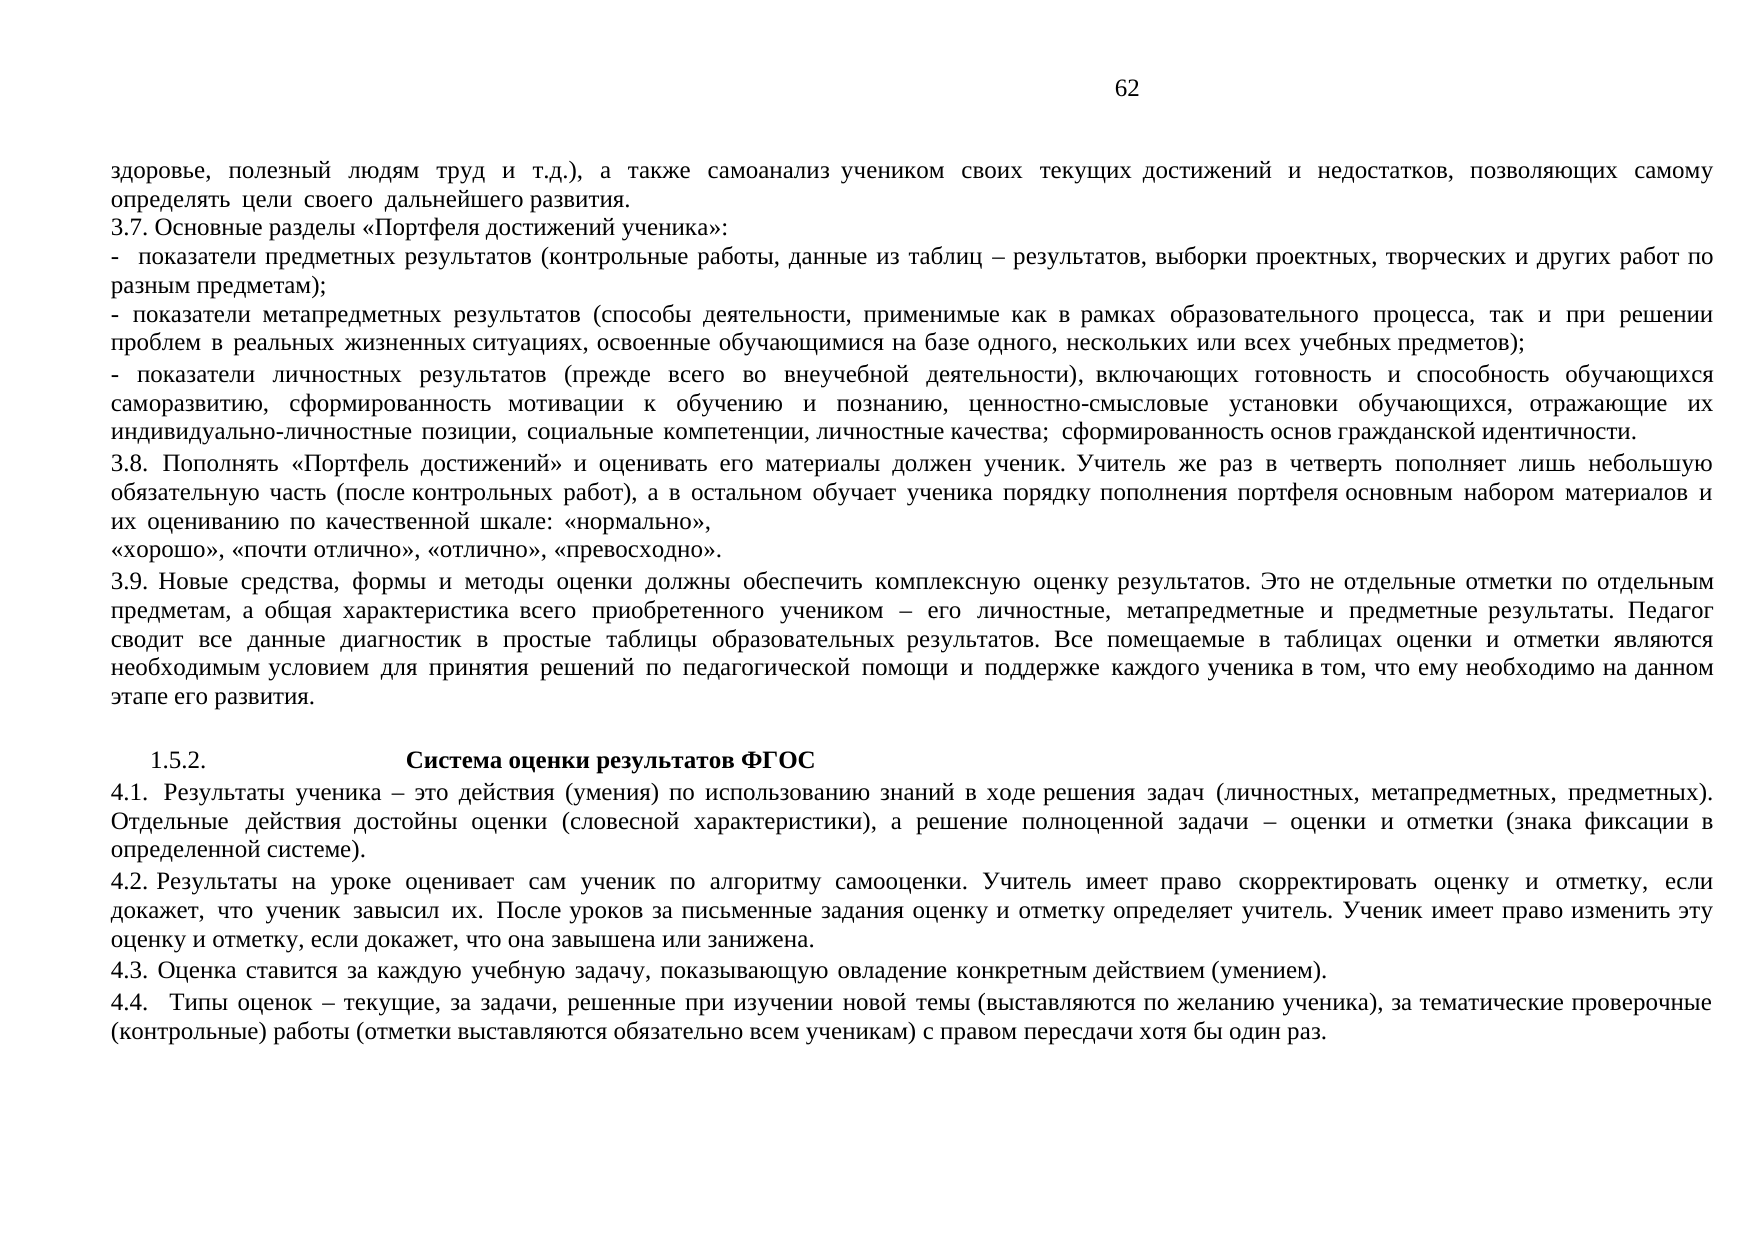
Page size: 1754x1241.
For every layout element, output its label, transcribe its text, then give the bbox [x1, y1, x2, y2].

list показатели предметных результатов (контрольные работы, данные из таблиц – результатов, выборки проектных, творческих и других работ по разным предметам); [111, 241, 1714, 299]
list показатели метапредметных результатов (способы деятельности, применимые как в рамках образовательного процесса, так и при решении проблем в реальных жизненных ситуациях, освоенные обучающимися на базе одного, нескольких или всех учебных предметов); [111, 299, 1713, 356]
list Система оценки результатов ФГОС [150, 746, 1725, 774]
list Пополнять «Портфель достижений» и оценивать его материалы должен ученик. Учитель же раз в четверть пополняет лишь небольшую обязательную часть (после контрольных работ), а в остальном обучает ученика порядку пополнения портфеля основным набором материалов и их оцениванию по качественной шкале: «нормально», [111, 448, 1714, 534]
list Новые средства, формы и методы оценки должны обеспечить комплексную оценку результатов. Это не отдельные отметки по отдельным предметам, а общая характеристика всего приобретенного учеником – его личностные, метапредметные и предметные результаты. Педагог сводит все данные диагностик в простые таблицы образовательных результатов. Все помещаемые в таблицах оценки и отметки являются необходимым условием для принятия решений по педагогической помощи и поддержке каждого ученика в том, что ему необходимо на данном этапе его развития. [111, 566, 1714, 710]
list Результаты на уроке оценивает сам ученик по алгоритму самооценки. Учитель имеет право скорректировать оценку и отметку, если докажет, что ученик завысил их. После уроков за письменные задания оценку и отметку определяет учитель. Ученик имеет право изменить эту оценку и отметку, если докажет, что она завышена или занижена. [111, 866, 1714, 952]
text здоровье, полезный людям труд и т.д.), а также самоанализ учеником своих текущих достижений и недостатков, позволяющих самому определять цели своего дальнейшего развития. [111, 155, 1713, 212]
text «хорошо», «почти отлично», «отлично», «превосходно». [111, 534, 1344, 563]
list Типы оценок – текущие, за задачи, решенные при изучении новой темы (выставляются по желанию ученика), за тематические проверочные (контрольные) работы (отметки выставляются обязательно всем ученикам) с правом пересдачи хотя бы один раз. [111, 987, 1713, 1045]
list Результаты ученика – это действия (умения) по использованию знаний в ходе решения задач (личностных, метапредметных, предметных). Отдельные действия достойны оценки (словесной характеристики), а решение полноценной задачи – оценки и отметки (знака фиксации в определенной системе). [111, 777, 1714, 863]
list Основные разделы «Портфеля достижений ученика»: [111, 212, 1354, 241]
list Оценка ставится за каждую учебную задачу, показывающую овладение конкретным действием (умением). [111, 956, 1713, 984]
list показатели личностных результатов (прежде всего во внеучебной деятельности), включающих готовность и способность обучающихся саморазвитию, сформированность мотивации к обучению и познанию, ценностно-смысловые установки обучающихся, отражающие их индивидуально-личностные позиции, социальные компетенции, личностные качества; сформированность основ гражданской идентичности. [111, 359, 1714, 445]
